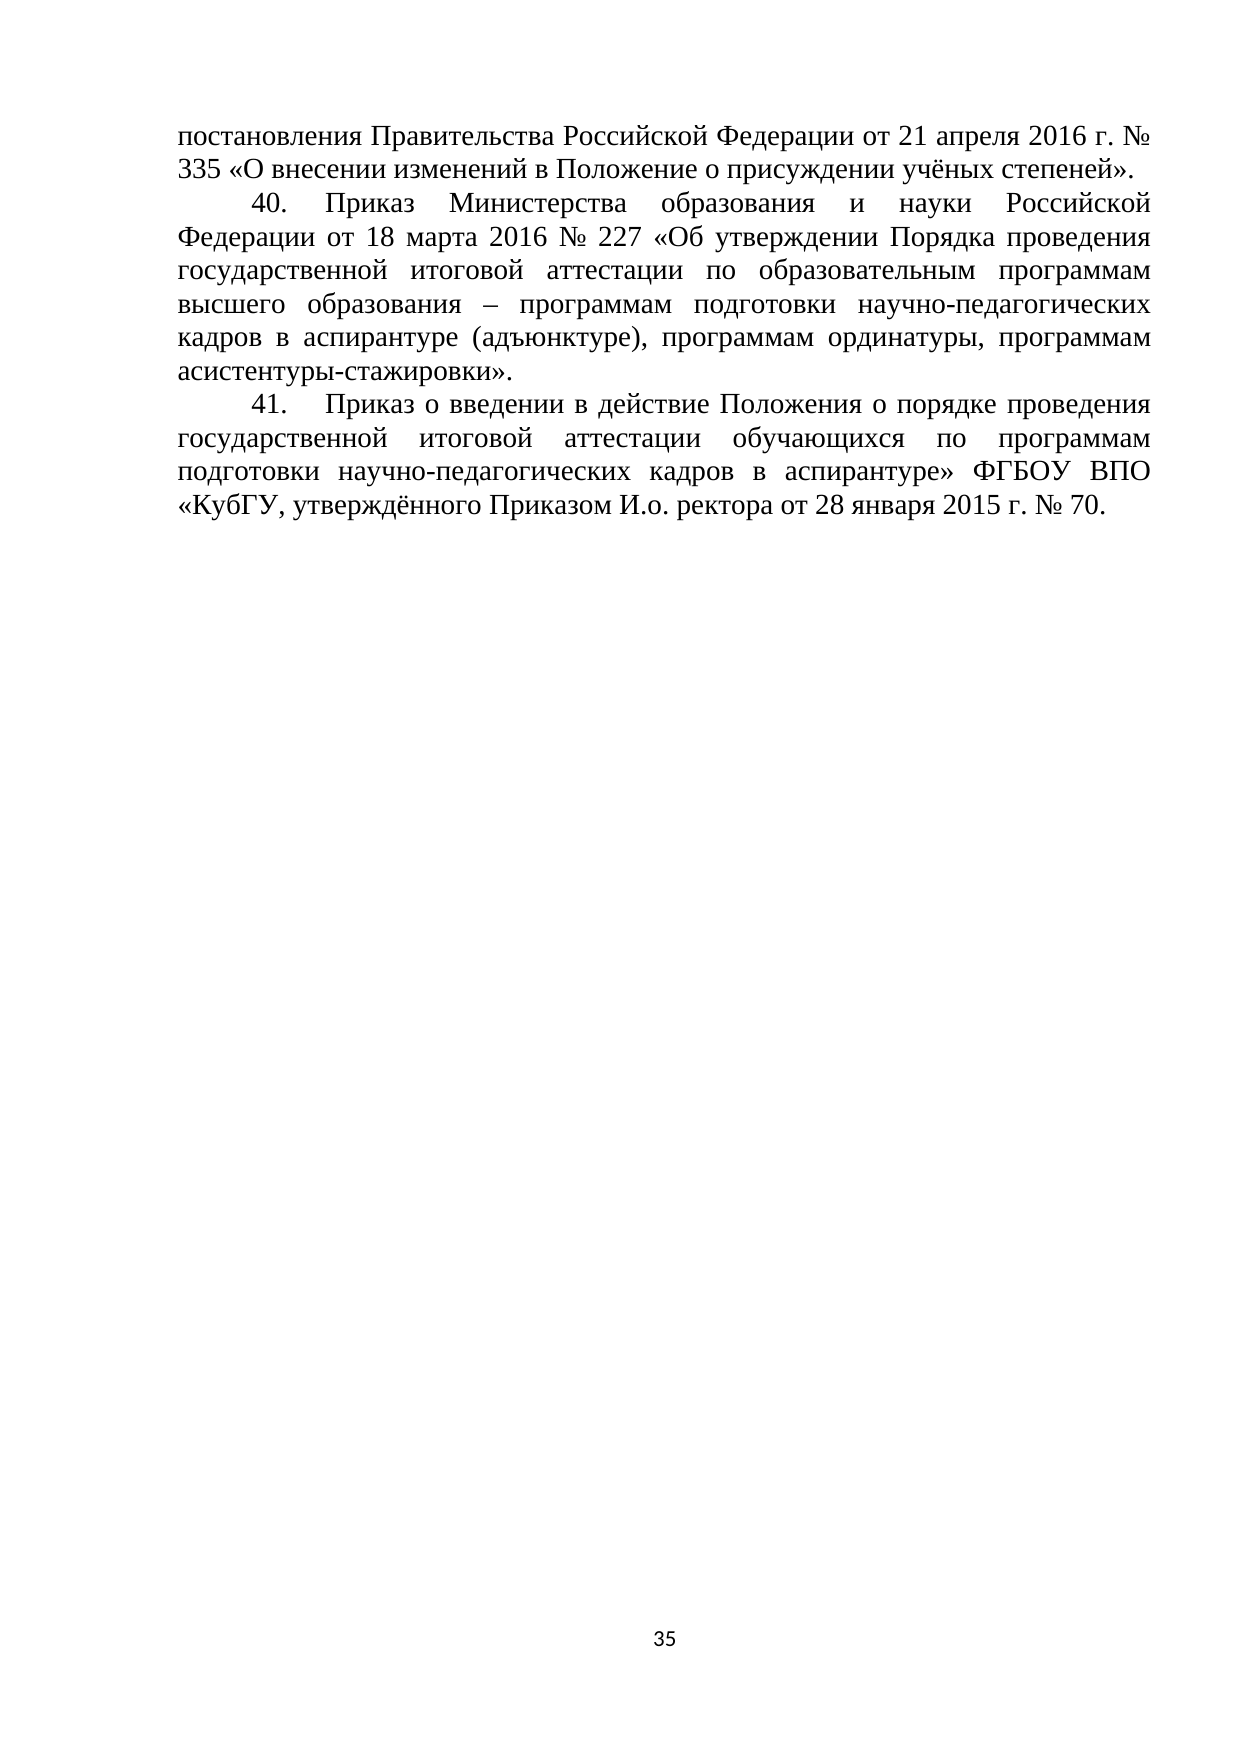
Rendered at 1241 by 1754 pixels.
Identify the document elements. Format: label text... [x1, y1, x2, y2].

list Приказ о введении в действие Положения о порядке проведения государственной итоговой аттестации обучающихся по программам подготовки научно-педагогических кадров в аспирантуре» ФГБОУ ВПО «КубГУ, утверждённого Приказом И.о. ректора от 28 января 2015 г. № 70. [177, 386, 1152, 521]
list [177, 118, 1152, 185]
list Приказ Министерства образования и науки Российской Федерации от 18 марта 2016 № 227 «Об утверждении Порядка проведения государственной итоговой аттестации по образовательным программам высшего образования – программам подготовки научно-педагогических кадров в аспирантуре (адъюнктуре), программам ординатуры, программам асистентуры-стажировки». [177, 185, 1152, 386]
